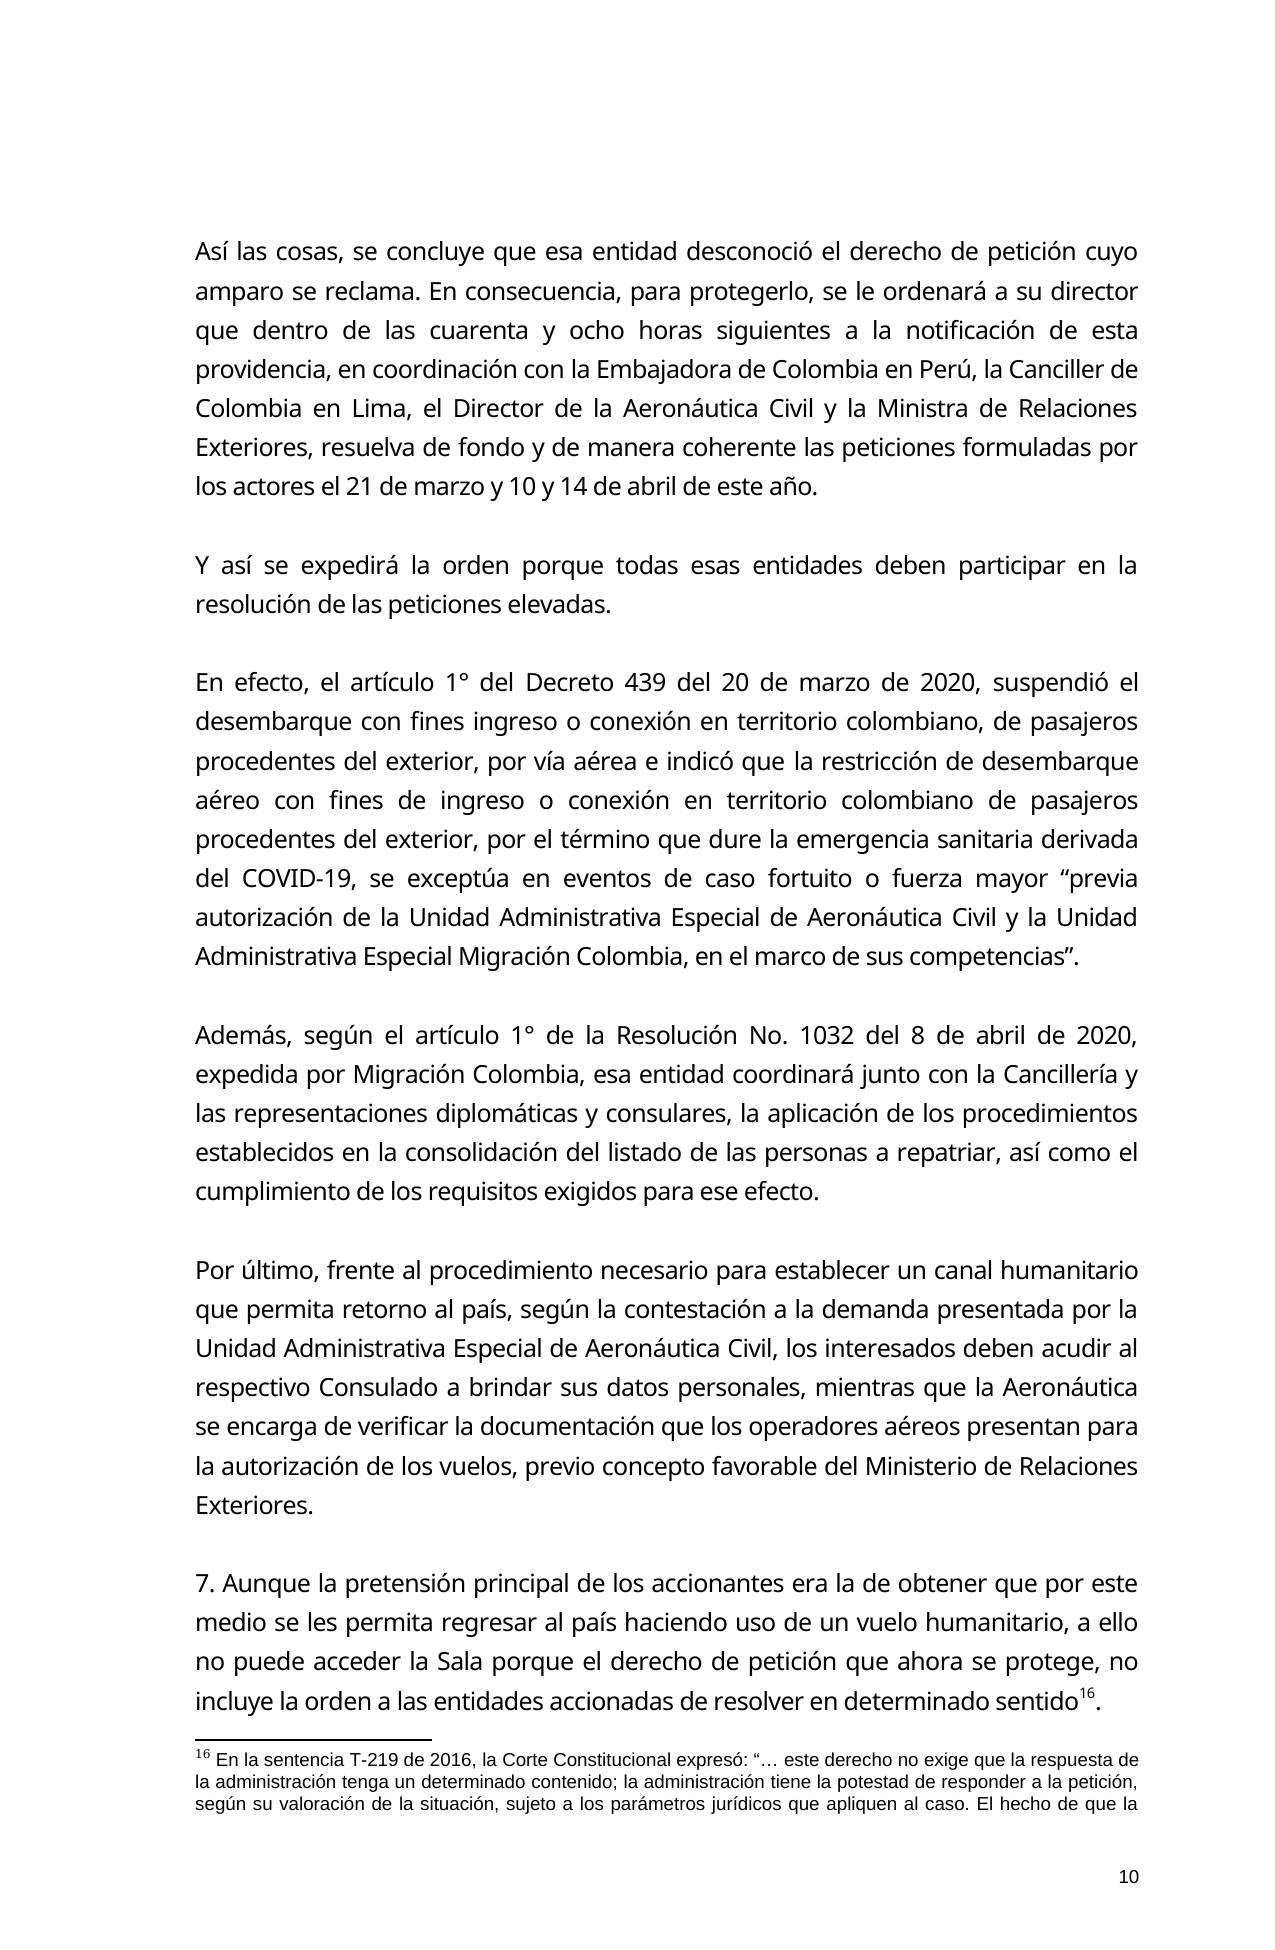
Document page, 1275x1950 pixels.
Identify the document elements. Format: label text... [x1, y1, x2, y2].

text Y así se expedirá la orden porque todas esas entidades deben participar en la resolución de las peticiones elevadas. [195, 547, 1139, 621]
text 7. Aunque la pretensión principal de los accionantes era la de obtener que por este medio se les permita regresar al país haciendo uso de un vuelo humanitario, a ello no puede acceder la Sala porque el derecho de petición que ahora se protege, no incluye la orden a las entidades accionadas de resolver en determinado sentido. [195, 1566, 1139, 1717]
text Así las cosas, se concluye que esa entidad desconoció el derecho de petición cuyo amparo se reclama. En consecuencia, para protegerlo, se le ordenará a su director que dentro de las cuarenta y ocho horas siguientes a la notificación de esta providencia, en coordinación con la Embajadora de Colombia en Perú, la Canciller de Colombia en Lima, el Director de la Aeronáutica Civil y la Ministra de Relaciones Exteriores, resuelva de fondo y de manera coherente las peticiones formuladas por los actores el 21 de marzo y 10 y 14 de abril de este año. [195, 234, 1139, 503]
text Por último, frente al procedimiento necesario para establecer un canal humanitario que permita retorno al país, según la contestación a la demanda presentada por la Unidad Administrativa Especial de Aeronáutica Civil, los interesados deben acudir al respectivo Consulado a brindar sus datos personales, mientras que la Aeronáutica se encarga de verificar la documentación que los operadores aéreos presentan para la autorización de los vuelos, previo concepto favorable del Ministerio de Relaciones Exteriores. [195, 1252, 1139, 1521]
text Además, según el artículo 1° de la Resolución No. 1032 del 8 de abril de 2020, expedida por Migración Colombia, esa entidad coordinará junto con la Cancillería y las representaciones diplomáticas y consulares, la aplicación de los procedimientos establecidos en la consolidación del listado de las personas a repatriar, así como el cumplimiento de los requisitos exigidos para ese efecto. [195, 1017, 1139, 1208]
text En efecto, el artículo 1° del Decreto 439 del 20 de marzo de 2020, suspendió el desembarque con fines ingreso o conexión en territorio colombiano, de pasajeros procedentes del exterior, por vía aérea e indicó que la restricción de desembarque aéreo con fines de ingreso o conexión en territorio colombiano de pasajeros procedentes del exterior, por el término que dure la emergencia sanitaria derivada del COVID-19, se exceptúa en eventos de caso fortuito o fuerza mayor “previa autorización de la Unidad Administrativa Especial de Aeronáutica Civil y la Unidad Administrativa Especial Migración Colombia, en el marco de sus competencias”. [195, 665, 1139, 973]
